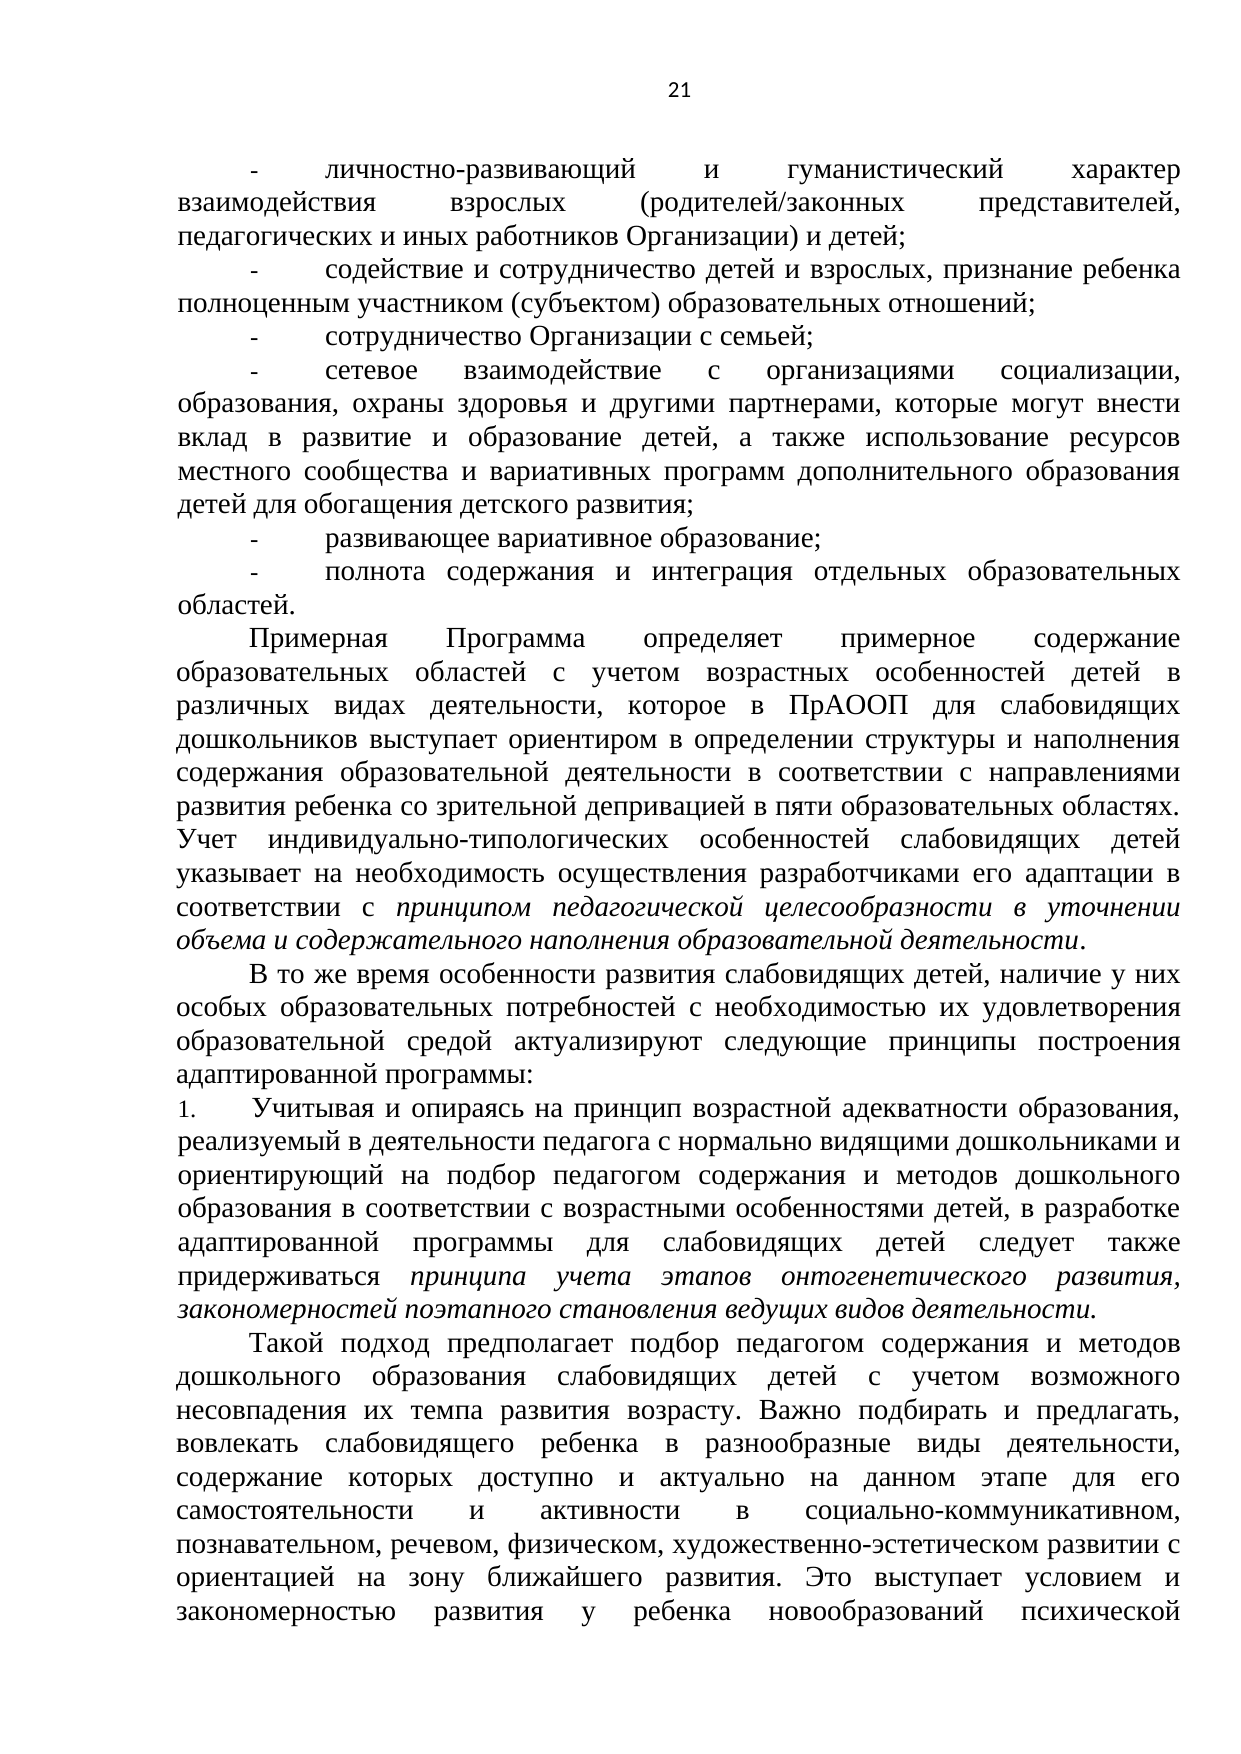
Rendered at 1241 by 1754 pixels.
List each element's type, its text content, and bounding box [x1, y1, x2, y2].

text Примерная Программа определяет примерное содержание образовательных областей с учетом возрастных особенностей детей в различных видах деятельности, которое в ПрАООП для слабовидящих дошкольников выступает ориентиром в определении структуры и наполнения содержания образовательной деятельности в соответствии с направлениями развития ребенка со зрительной депривацией в пяти образовательных областях. Учет индивидуально-типологических особенностей слабовидящих детей указывает на необходимость осуществления разработчиками его адаптации в соответствии с принципом педагогической целесообразности в уточнении объема и содержательного наполнения образовательной деятельности. [176, 620, 1181, 956]
list развивающее вариативное образование; [177, 520, 1181, 553]
list содействие и сотрудничество детей и взрослых, признание ребенка полноценным участником (субъектом) образовательных отношений; [177, 251, 1181, 318]
list сотрудничество Организации с семьей; [177, 318, 1181, 352]
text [176, 1325, 1181, 1627]
list сетевое взаимодействие с организациями социализации, образования, охраны здоровья и другими партнерами, которые могут внести вклад в развитие и образование детей, а также использование ресурсов местного сообщества и вариативных программ дополнительного образования детей для обогащения детского развития; [177, 352, 1181, 520]
list личностно-развивающий и гуманистический характер взаимодействия взрослых (родителей/законных представителей, педагогических и иных работников Организации) и детей; [177, 151, 1181, 251]
list Учитывая и опираясь на принцип возрастной адекватности образования, реализуемый в деятельности педагога с нормально видящими дошкольниками и ориентирующий на подбор педагогом содержания и методов дошкольного образования в соответствии с возрастными особенностями детей, в разработке адаптированной программы для слабовидящих детей следует также придерживаться принципа учета этапов онтогенетического развития, закономерностей поэтапного становления ведущих видов деятельности. [177, 1090, 1181, 1325]
list полнота содержания и интеграция отдельных образовательных областей. [177, 553, 1181, 620]
text В то же время особенности развития слабовидящих детей, наличие у них особых образовательных потребностей c необходимостью их удовлетворения образовательной средой актуализируют следующие принципы построения адаптированной программы: [176, 956, 1181, 1090]
